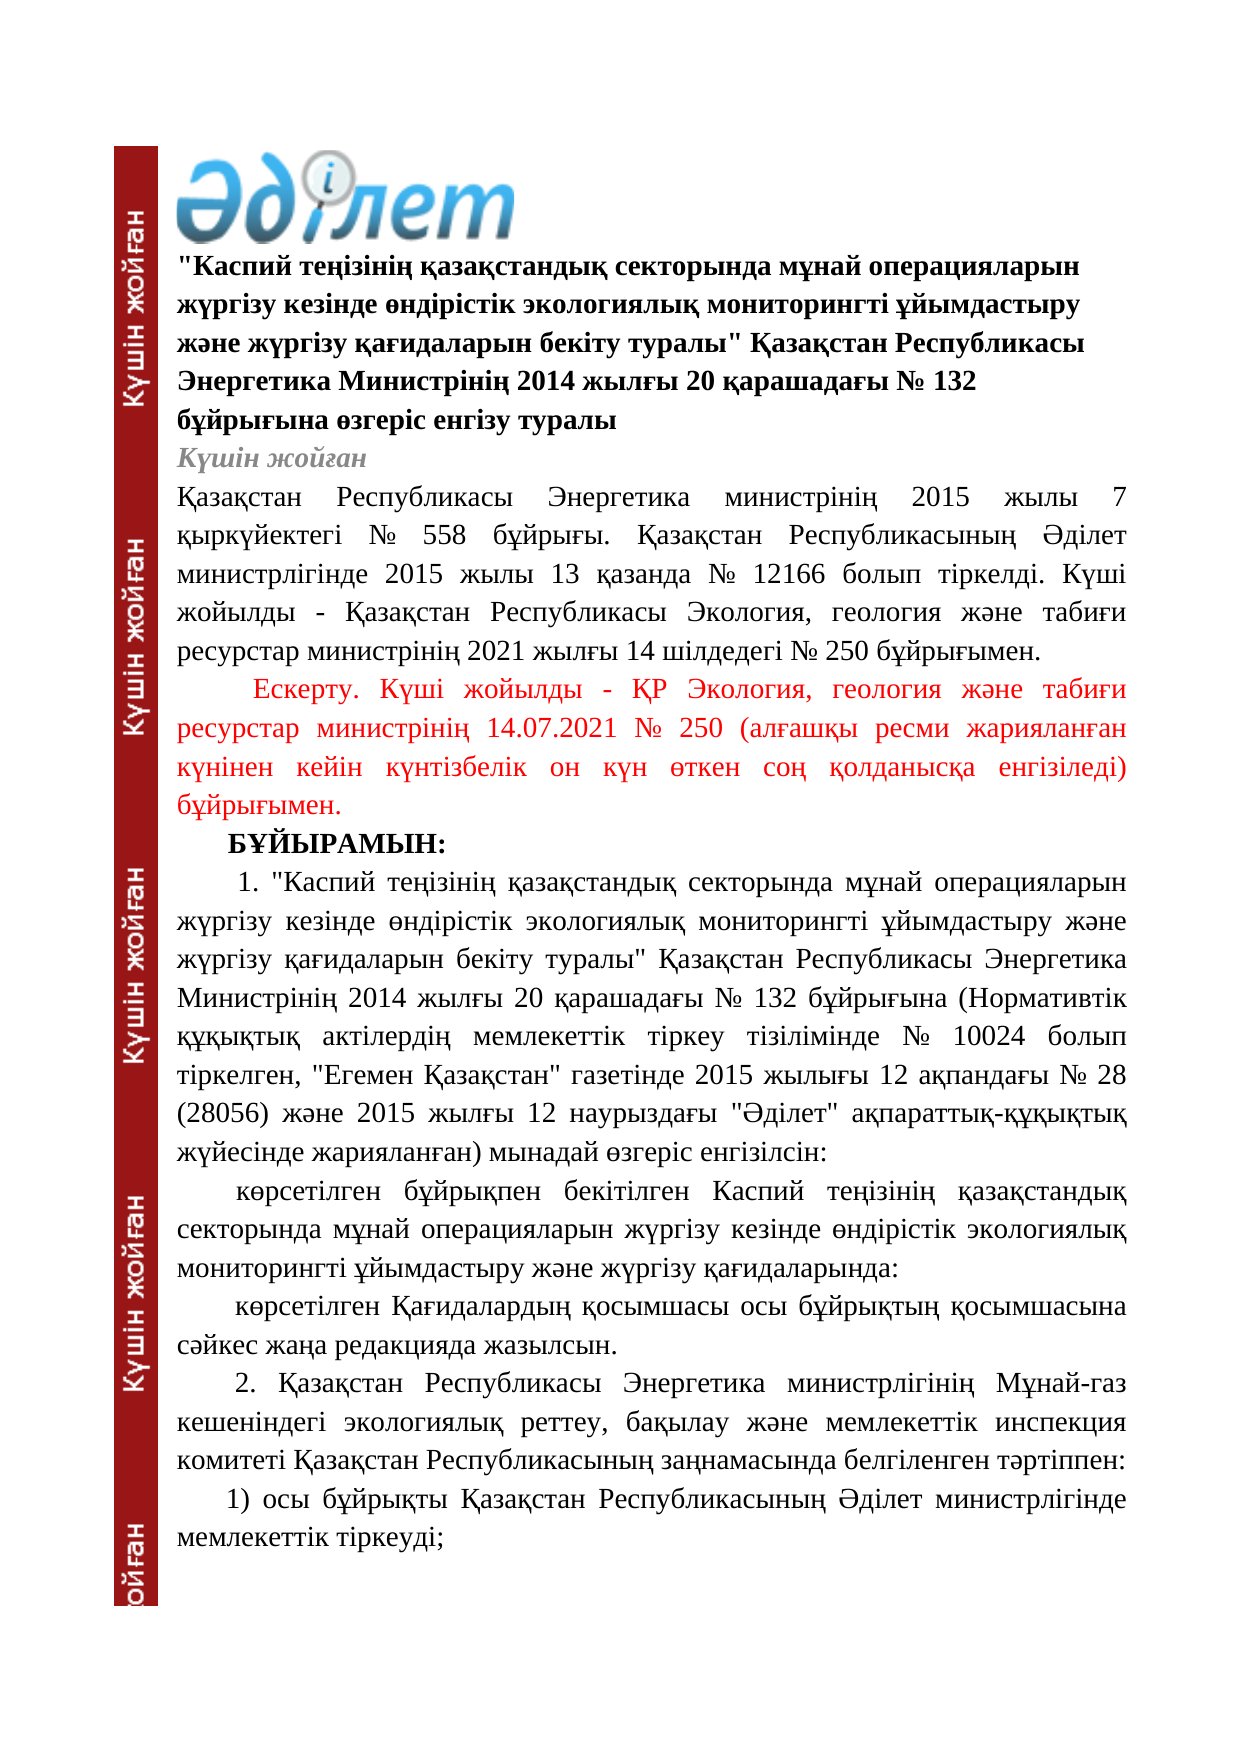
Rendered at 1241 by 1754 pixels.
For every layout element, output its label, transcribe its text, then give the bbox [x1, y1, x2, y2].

text 1) осы бұйрықты Қазақстан Республикасының Әділет министрлігінде мемлекеттік тіркеуді; [112, 1481, 1128, 1553]
picture [114, 474, 158, 479]
text 1. "Каспий теңізінің қазақстандық секторында мұнай операцияларын жүргізу кезінде өндірістік экологиялық мониторингті ұйымдастыру және жүргізу қағидаларын бекіту туралы" Қазақстан Республикасы Энергетика Министрінің 2014 жылғы 20 қарашадағы № 132 бұйрығына (Нормативтік құқықтық актілердің мемлекеттік тіркеу тізілімінде № 10024 болып тіркелген, "Егемен Қазақстан" газетінде 2015 жылығы 12 ақпандағы № 28 (28056) және 2015 жылғы 12 наурыздағы "Әділет" ақпараттық-құқықтық жүйесінде жарияланған) мынадай өзгеріс енгізілсін: [112, 864, 1128, 1168]
text Күшін жойған [112, 440, 1128, 474]
text 2. Қазақстан Республикасы Энергетика министрлігінің Мұнай-газ кешеніндегі экологиялық реттеу, бақылау және мемлекеттік инспекция комитеті Қазақстан Республикасының заңнамасында белгіленген тәртіппен: [112, 1365, 1128, 1476]
picture [176, 150, 515, 244]
text БҰЙЫРАМЫН: [112, 826, 1128, 859]
picture [114, 1360, 158, 1365]
text "Каспий теңізінің қазақстандық секторында мұнай операцияларын жүргізу кезінде өндірістік экологиялық мониторингті ұйымдастыру және жүргізу қағидаларын бекіту туралы" Қазақстан Республикасы Энергетика Министрінің 2014 жылғы 20 қарашадағы № 132 бұйрығына өзгеріс енгізу туралы [112, 248, 1128, 435]
picture [114, 667, 158, 672]
picture [114, 1553, 158, 1606]
text Ескерту. Күші жойылды - ҚР Экология, геология және табиғи ресурстар министрінің 14.07.2021 № 250 (алғашқы ресми жарияланған күнінен кейін күнтізбелік он күн өткен соң қолданысқа енгізіледі) бұйрығымен. [112, 672, 1128, 821]
picture [114, 1476, 158, 1481]
text көрсетілген бұйрықпен бекітілген Каспий теңізінің қазақстандық секторында мұнай операцияларын жүргізу кезінде өндірістік экологиялық мониторингті ұйымдастыру және жүргізу қағидаларында: [112, 1173, 1128, 1283]
picture [114, 859, 158, 864]
picture [114, 435, 158, 440]
picture [114, 821, 158, 826]
picture [114, 1283, 158, 1288]
text Қазақстан Республикасы Энергетика министрінің 2015 жылы 7 қыркүйектегі № 558 бұйрығы. Қазақстан Республикасының Әділет министрлігінде 2015 жылы 13 қазанда № 12166 болып тіркелді. Күші жойылды - Қазақстан Республикасы Экология, геология және табиғи ресурстар министрінің 2021 жылғы 14 шiлдедегі № 250 бұйрығымен. [112, 479, 1128, 667]
picture [114, 146, 158, 248]
text көрсетілген Қағидалардың қосымшасы осы бұйрықтың қосымшасына сәйкес жаңа редакцияда жазылсын. [112, 1288, 1128, 1360]
picture [114, 1168, 158, 1173]
